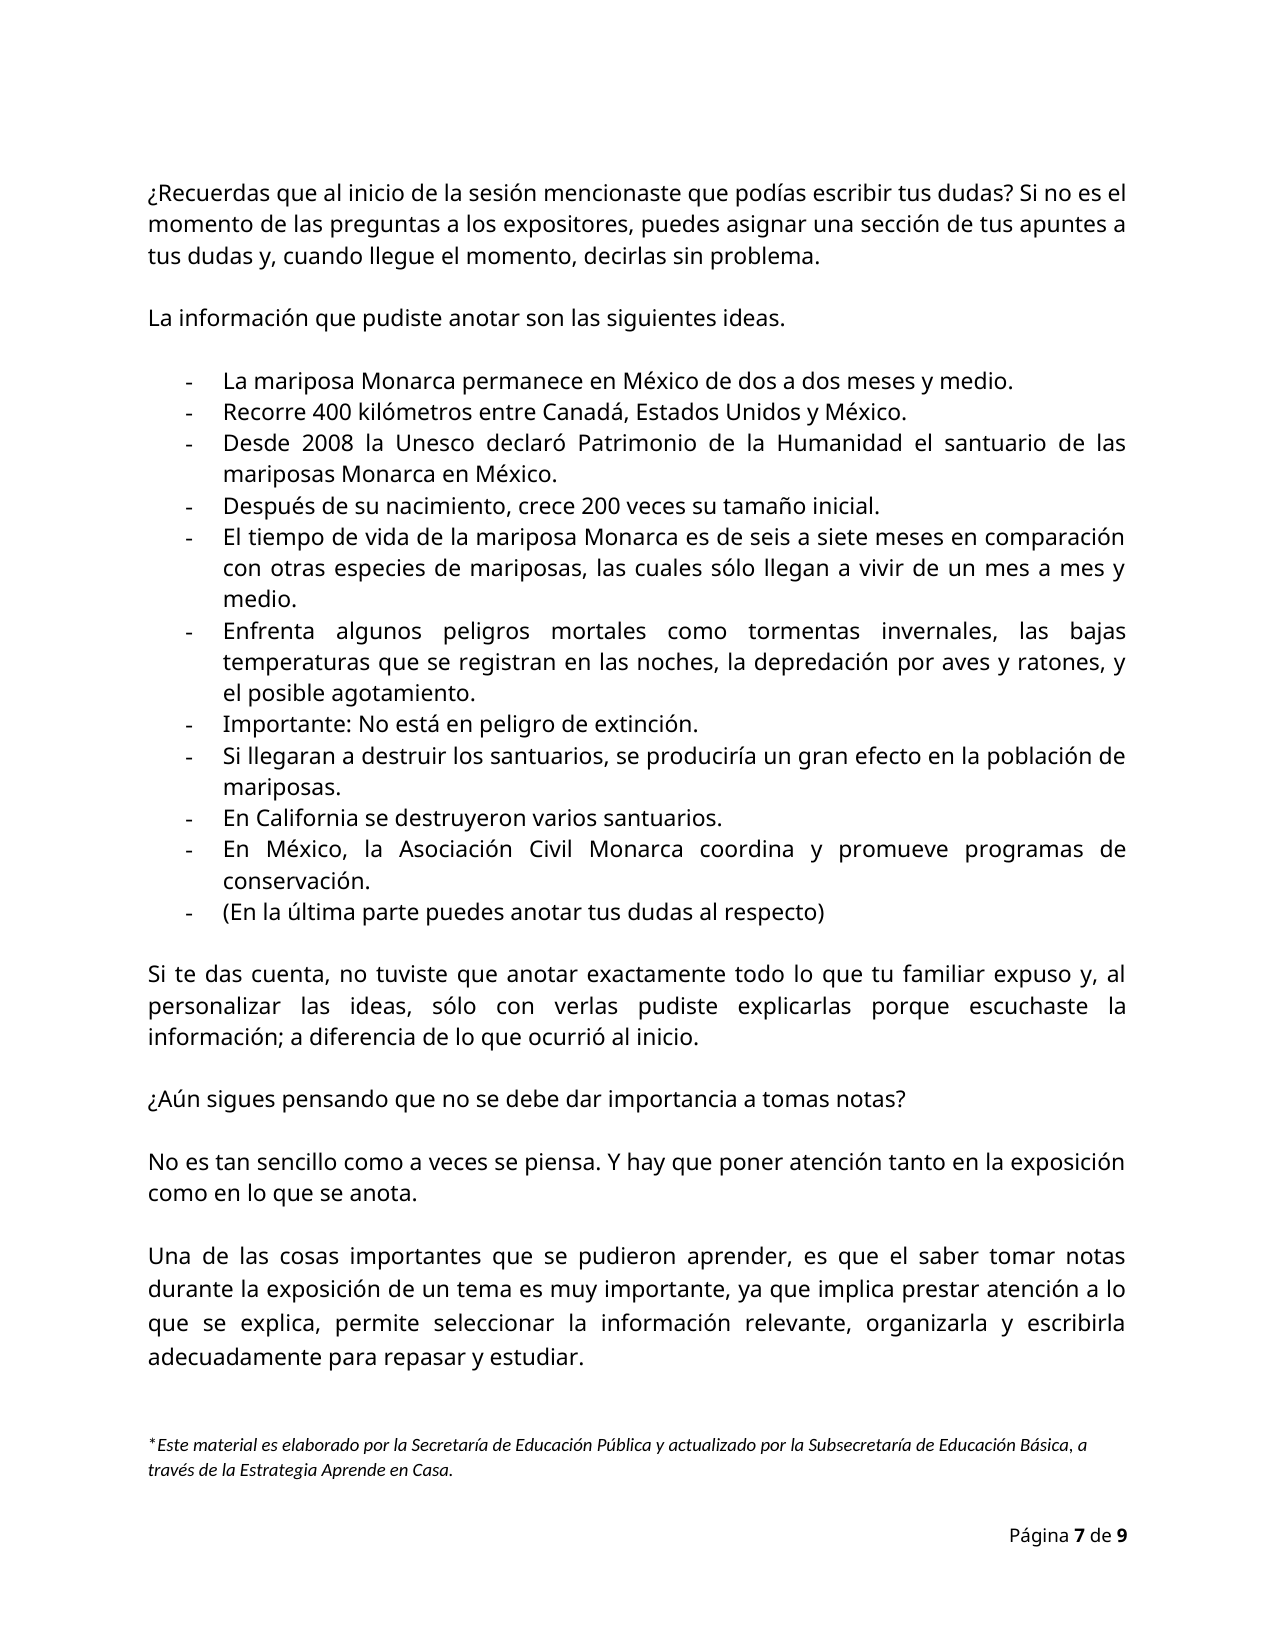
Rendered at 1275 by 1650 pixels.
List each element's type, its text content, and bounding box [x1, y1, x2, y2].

list Importante: No está en peligro de extinción. [185, 708, 1127, 740]
list Después de su nacimiento, crece 200 veces su tamaño inicial. [185, 490, 1127, 521]
list (En la última parte puedes anotar tus dudas al respecto) [185, 896, 1127, 927]
list Enfrenta algunos peligros mortales como tormentas invernales, las bajas temperaturas que se registran en las noches, la depredación por aves y ratones, y el posible agotamiento. [185, 615, 1127, 708]
text Una de las cosas importantes que se pudieron aprender, es que el saber tomar notas durante la exposición de un tema es muy importante, ya que implica prestar atención a lo que se explica, permite seleccionar la información relevante, organizarla y escribirla adecuadamente para repasar y estudiar. [148, 1240, 1127, 1372]
text ¿Aún sigues pensando que no se debe dar importancia a tomas notas? [148, 1083, 1127, 1115]
list Si llegaran a destruir los santuarios, se produciría un gran efecto en la población de mariposas. [185, 740, 1127, 802]
list La mariposa Monarca permanece en México de dos a dos meses y medio. [185, 365, 1127, 396]
list En California se destruyeron varios santuarios. [185, 802, 1127, 833]
list El tiempo de vida de la mariposa Monarca es de seis a siete meses en comparación con otras especies de mariposas, las cuales sólo llegan a vivir de un mes a mes y medio. [185, 521, 1127, 615]
list En México, la Asociación Civil Monarca coordina y promueve programas de conservación. [185, 833, 1127, 896]
text No es tan sencillo como a veces se piensa. Y hay que poner atención tanto en la exposición como en lo que se anota. [148, 1146, 1127, 1208]
list Desde 2008 la Unesco declaró Patrimonio de la Humanidad el santuario de las mariposas Monarca en México. [185, 427, 1127, 490]
text Si te das cuenta, no tuviste que anotar exactamente todo lo que tu familiar expuso y, al personalizar las ideas, sólo con verlas pudiste explicarlas porque escuchaste la información; a diferencia de lo que ocurrió al inicio. [148, 958, 1127, 1052]
list Recorre 400 kilómetros entre Canadá, Estados Unidos y México. [185, 396, 1127, 427]
text La información que pudiste anotar son las siguientes ideas. [148, 302, 1127, 333]
text ¿Recuerdas que al inicio de la sesión mencionaste que podías escribir tus dudas? Si no es el momento de las preguntas a los expositores, puedes asignar una sección de tus apuntes a tus dudas y, cuando llegue el momento, decirlas sin problema. [148, 177, 1127, 271]
